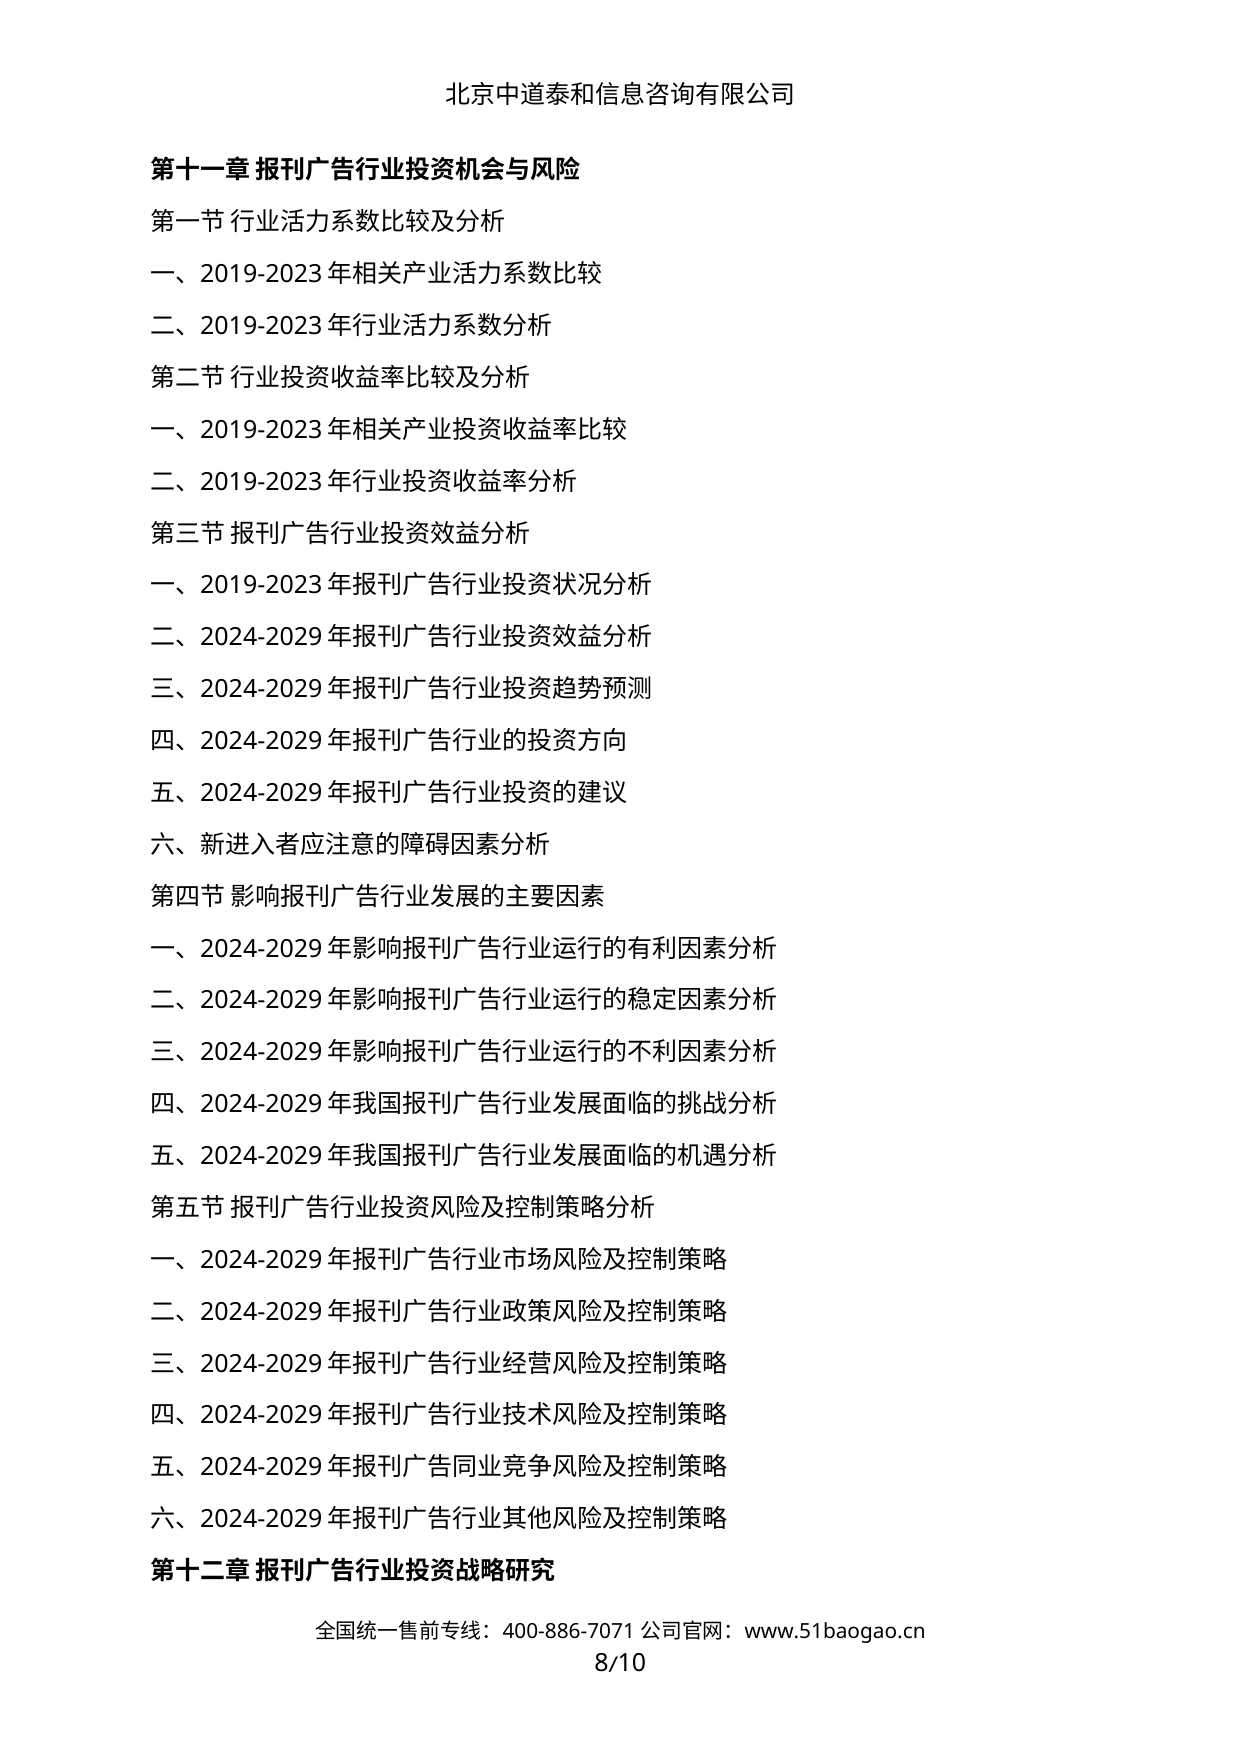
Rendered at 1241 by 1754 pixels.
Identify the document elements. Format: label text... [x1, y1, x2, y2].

text 三、2024-2029年报刊广告行业投资趋势预测 [150, 669, 1090, 705]
text 六、2024-2029年报刊广告行业其他风险及控制策略 [150, 1499, 1090, 1535]
text 第十一章 报刊广告行业投资机会与风险 [150, 150, 1090, 186]
text 一、2019-2023年报刊广告行业投资状况分析 [150, 565, 1090, 601]
text 三、2024-2029年影响报刊广告行业运行的不利因素分析 [150, 1032, 1090, 1068]
text 四、2024-2029年报刊广告行业的投资方向 [150, 721, 1090, 757]
text 四、2024-2029年我国报刊广告行业发展面临的挑战分析 [150, 1084, 1090, 1120]
text 二、2024-2029年影响报刊广告行业运行的稳定因素分析 [150, 980, 1090, 1016]
text 一、2024-2029年报刊广告行业市场风险及控制策略 [150, 1239, 1090, 1276]
text 五、2024-2029年我国报刊广告行业发展面临的机遇分析 [150, 1136, 1090, 1172]
text 五、2024-2029年报刊广告行业投资的建议 [150, 772, 1090, 809]
text 第三节 报刊广告行业投资效益分析 [150, 513, 1090, 549]
text 一、2019-2023年相关产业活力系数比较 [150, 254, 1090, 290]
text 第五节 报刊广告行业投资风险及控制策略分析 [150, 1187, 1090, 1224]
text 三、2024-2029年报刊广告行业经营风险及控制策略 [150, 1343, 1090, 1379]
text 二、2024-2029年报刊广告行业政策风险及控制策略 [150, 1291, 1090, 1327]
text 五、2024-2029年报刊广告同业竞争风险及控制策略 [150, 1447, 1090, 1483]
text 一、2019-2023年相关产业投资收益率比较 [150, 409, 1090, 446]
text 二、2019-2023年行业活力系数分析 [150, 306, 1090, 342]
text 第一节 行业活力系数比较及分析 [150, 202, 1090, 238]
text 第四节 影响报刊广告行业发展的主要因素 [150, 876, 1090, 912]
text 四、2024-2029年报刊广告行业技术风险及控制策略 [150, 1395, 1090, 1431]
text 二、2019-2023年行业投资收益率分析 [150, 461, 1090, 497]
text 第十二章 报刊广告行业投资战略研究 [150, 1551, 1090, 1587]
text 一、2024-2029年影响报刊广告行业运行的有利因素分析 [150, 928, 1090, 964]
text 第二节 行业投资收益率比较及分析 [150, 357, 1090, 394]
text 二、2024-2029年报刊广告行业投资效益分析 [150, 617, 1090, 653]
text 六、新进入者应注意的障碍因素分析 [150, 824, 1090, 861]
